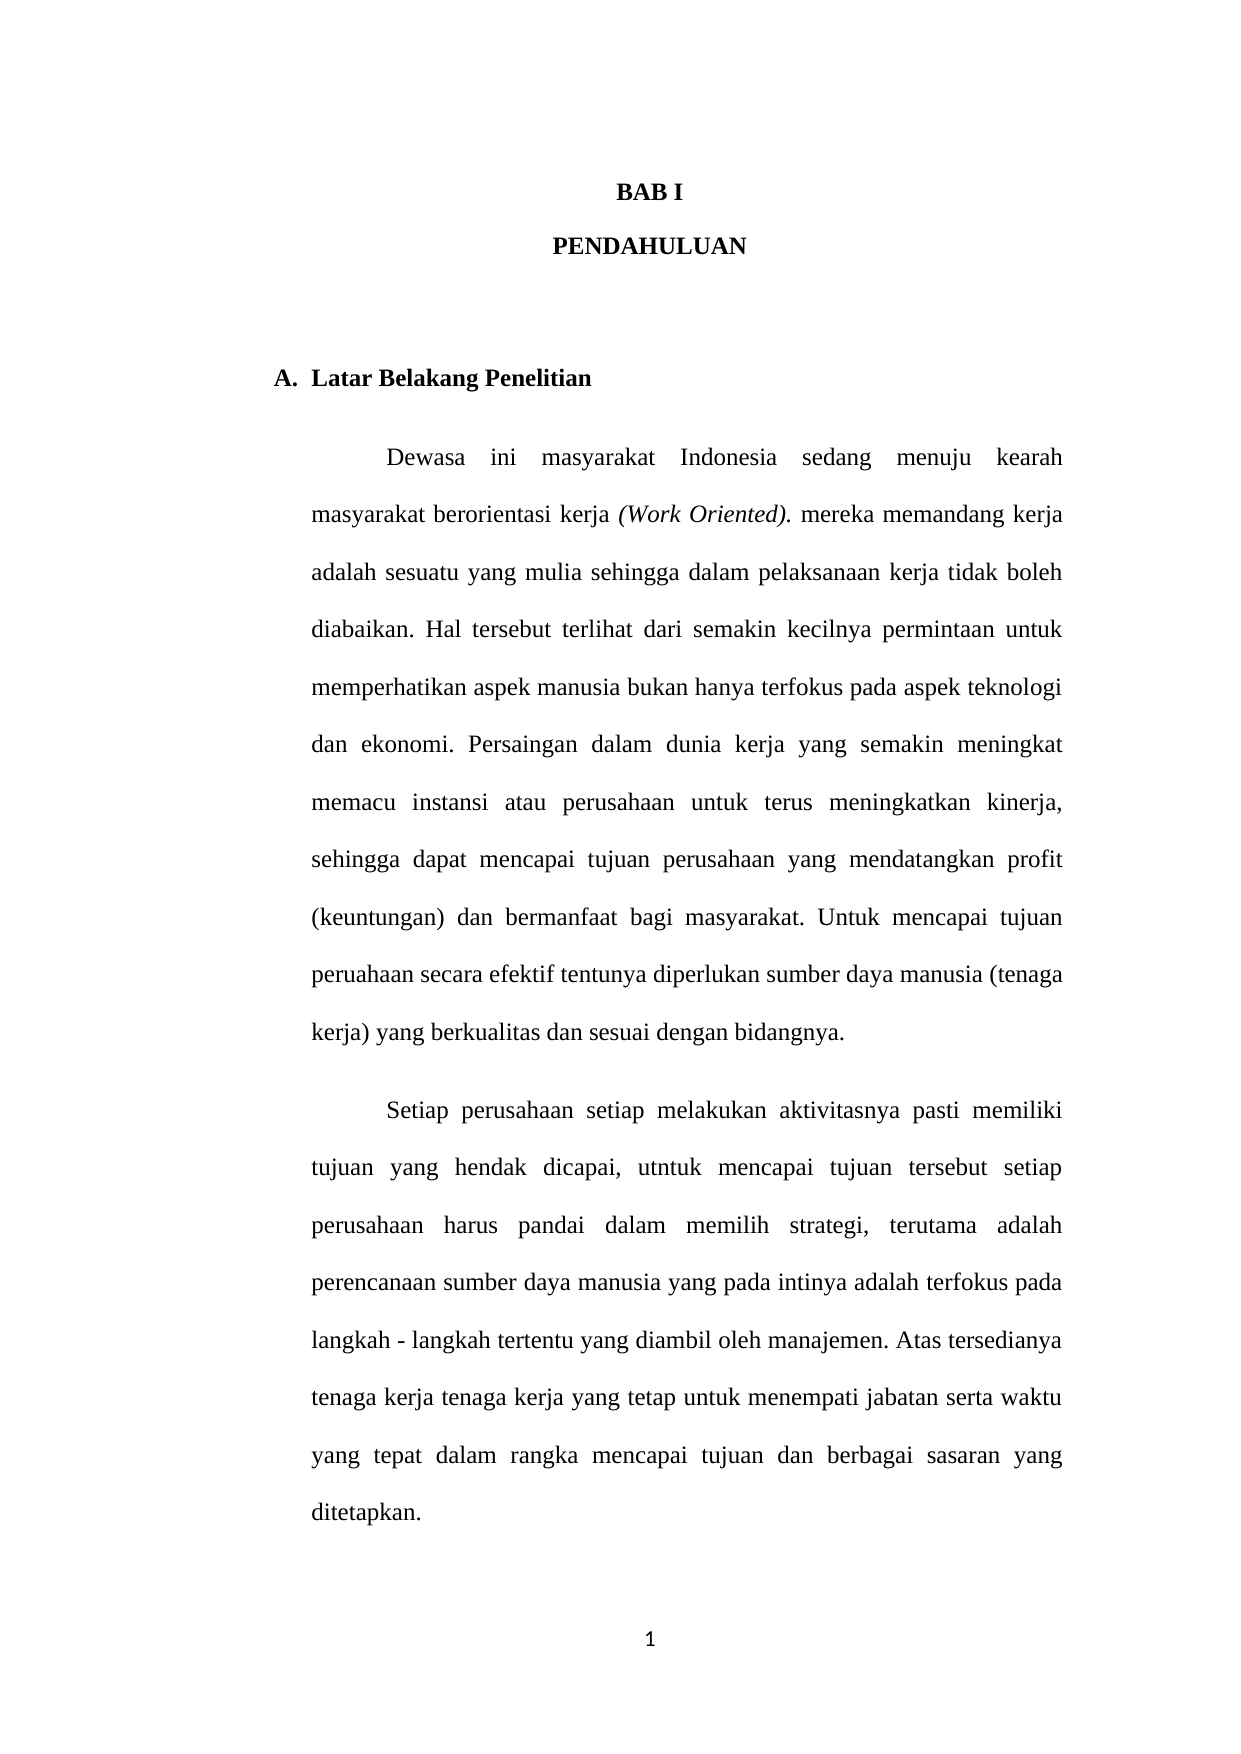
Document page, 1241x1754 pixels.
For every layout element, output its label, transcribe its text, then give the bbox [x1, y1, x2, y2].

text PENDAHULUAN [236, 231, 1063, 260]
list Latar Belakang Penelitian [274, 363, 1063, 392]
text Dewasa ini masyarakat Indonesia sedang menuju kearah masyarakat berorientasi kerja (Work Oriented). mereka memandang kerja adalah sesuatu yang mulia sehingga dalam pelaksanaan kerja tidak boleh diabaikan. Hal tersebut terlihat dari semakin kecilnya permintaan untuk memperhatikan aspek manusia bukan hanya terfokus pada aspek teknologi dan ekonomi. Persaingan dalam dunia kerja yang semakin meningkat memacu instansi atau perusahaan untuk terus meningkatkan kinerja, sehingga dapat mencapai tujuan perusahaan yang mendatangkan profit (keuntungan) dan bermanfaat bagi masyarakat. Untuk mencapai tujuan peruahaan secara efektif tentunya diperlukan sumber daya manusia (tenaga kerja) yang berkualitas dan sesuai dengan bidangnya. [311, 442, 1063, 1045]
text Setiap perusahaan setiap melakukan aktivitasnya pasti memiliki tujuan yang hendak dicapai, utntuk mencapai tujuan tersebut setiap perusahaan harus pandai dalam memilih strategi, terutama adalah perencanaan sumber daya manusia yang pada intinya adalah terfokus pada langkah - langkah tertentu yang diambil oleh manajemen. Atas tersedianya tenaga kerja tenaga kerja yang tetap untuk menempati jabatan serta waktu yang tepat dalam rangka mencapai tujuan dan berbagai sasaran yang ditetapkan. [311, 1095, 1063, 1526]
text BAB I [236, 177, 1063, 206]
